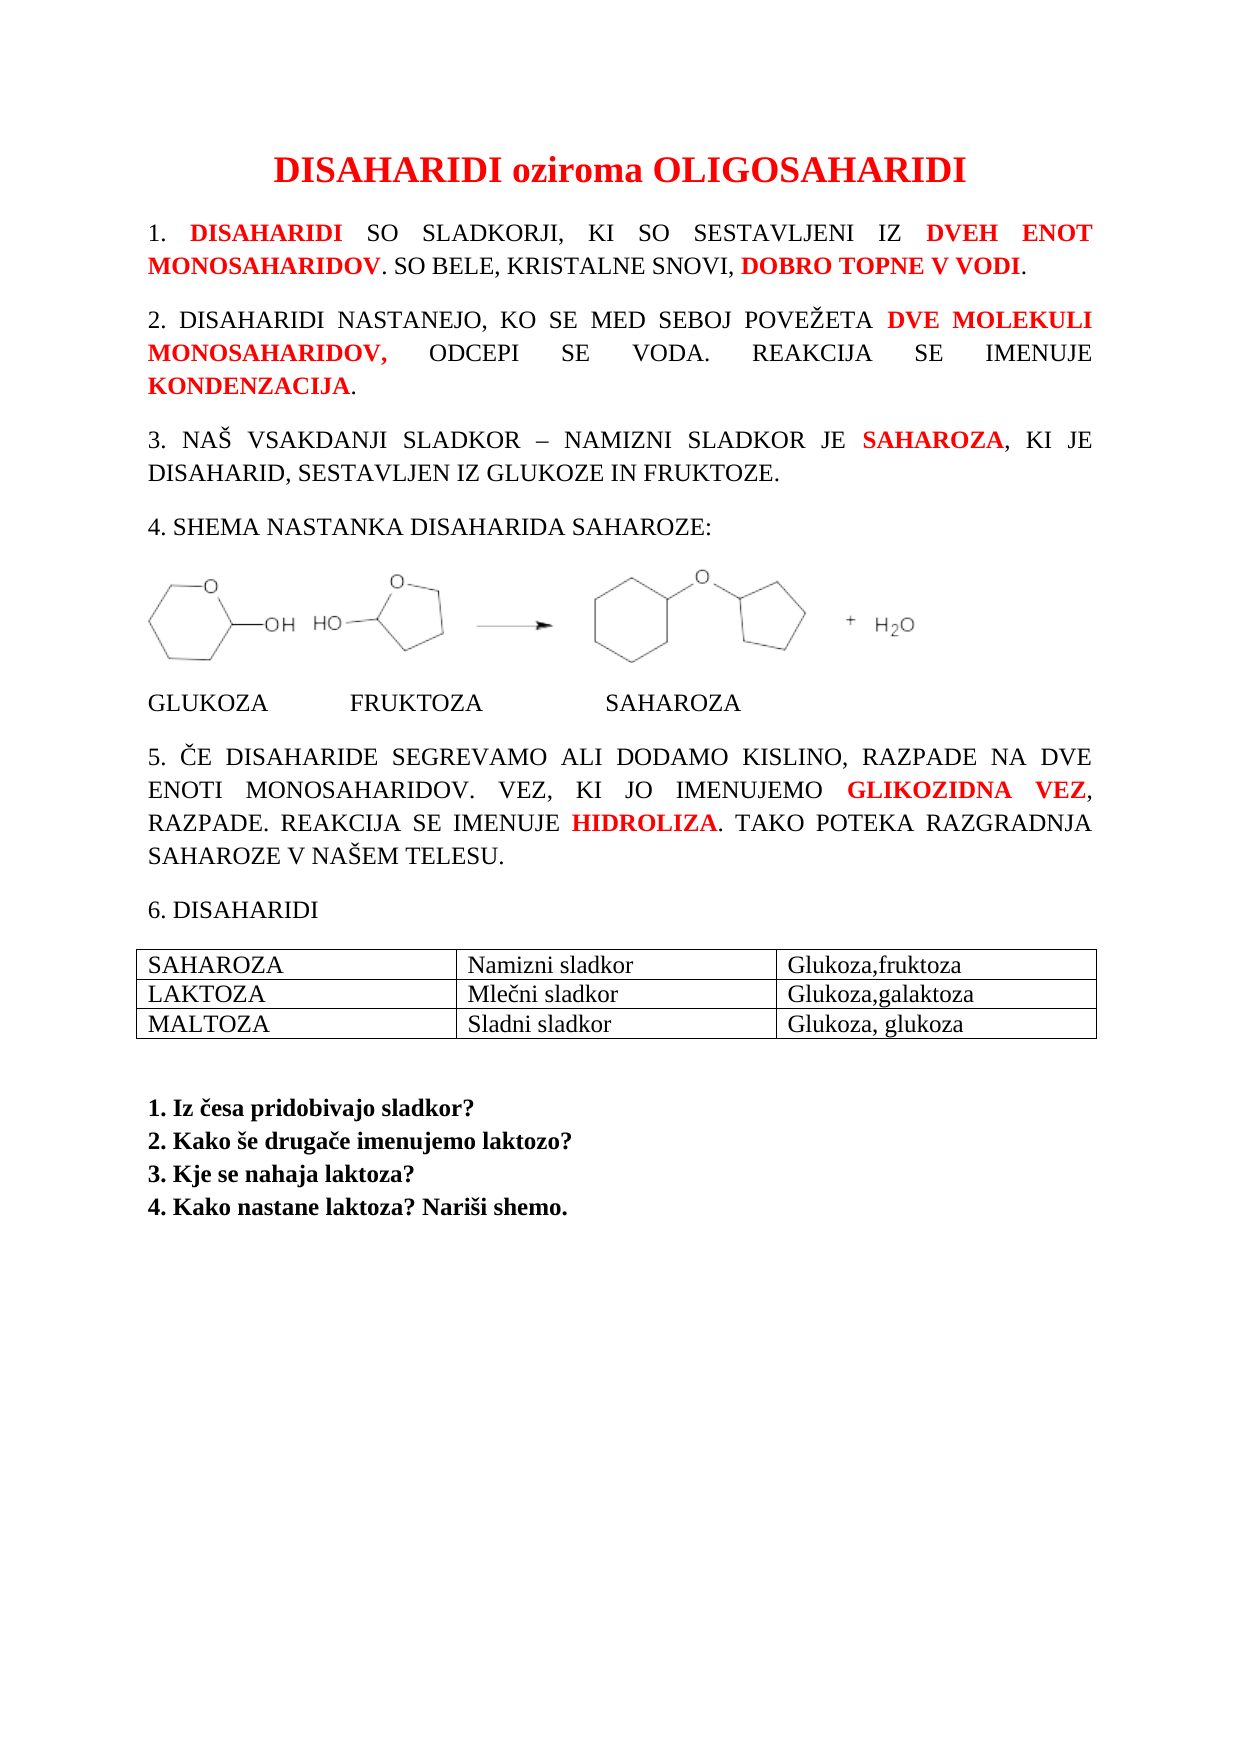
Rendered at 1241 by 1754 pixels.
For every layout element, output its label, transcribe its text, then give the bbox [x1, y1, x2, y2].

text 1. DISAHARIDI SO SLADKORJI, KI SO SESTAVLJENI IZ DVEH ENOT MONOSAHARIDOV. SO BELE, KRISTALNE SNOVI, DOBRO TOPNE V VODI. [148, 218, 1093, 280]
table_cell Glukoza,galaktoza [777, 980, 1096, 1008]
text 5. ČE DISAHARIDE SEGREVAMO ALI DODAMO KISLINO, RAZPADE NA DVE ENOTI MONOSAHARIDOV. VEZ, KI JO IMENUJEMO GLIKOZIDNA VEZ, RAZPADE. REAKCIJA SE IMENUJE HIDROLIZA. TAKO POTEKA RAZGRADNJA SAHAROZE V NAŠEM TELESU. [148, 742, 1093, 870]
table_cell Glukoza, glukoza [777, 1009, 1096, 1038]
text 3. NAŠ VSAKDANJI SLADKOR – NAMIZNI SLADKOR JE SAHAROZA, KI JE DISAHARID, SESTAVLJEN IZ GLUKOZE IN FRUKTOZE. [148, 425, 1093, 487]
text 2. DISAHARIDI NASTANEJO, KO SE MED SEBOJ POVEŽETA DVE MOLEKULI MONOSAHARIDOV, ODCEPI SE VODA. REAKCIJA SE IMENUJE KONDENZACIJA. [148, 305, 1093, 400]
text DISAHARIDI oziroma OLIGOSAHARIDI [148, 148, 1093, 191]
table_header Glukoza,fruktoza [777, 950, 1096, 978]
text 3. Kje se nahaja laktoza? [148, 1159, 1093, 1188]
table_cell Mlečni sladkor [457, 980, 776, 1008]
text 6. DISAHARIDI [148, 895, 1093, 923]
text GLUKOZA FRUKTOZA SAHAROZA [148, 688, 1093, 717]
table_header SAHAROZA [137, 950, 456, 978]
text 4. Kako nastane laktoza? Nariši shemo. [148, 1192, 1093, 1221]
text 1. Iz česa pridobivajo sladkor? [148, 1093, 1093, 1122]
text 2. Kako še drugače imenujemo laktozo? [148, 1126, 1093, 1155]
text 4. SHEMA NASTANKA DISAHARIDA SAHAROZE: [148, 512, 1093, 540]
table_header Namizni sladkor [457, 950, 776, 978]
table_cell Sladni sladkor [457, 1009, 776, 1038]
table_cell MALTOZA [137, 1009, 456, 1038]
table_cell LAKTOZA [137, 980, 456, 1008]
